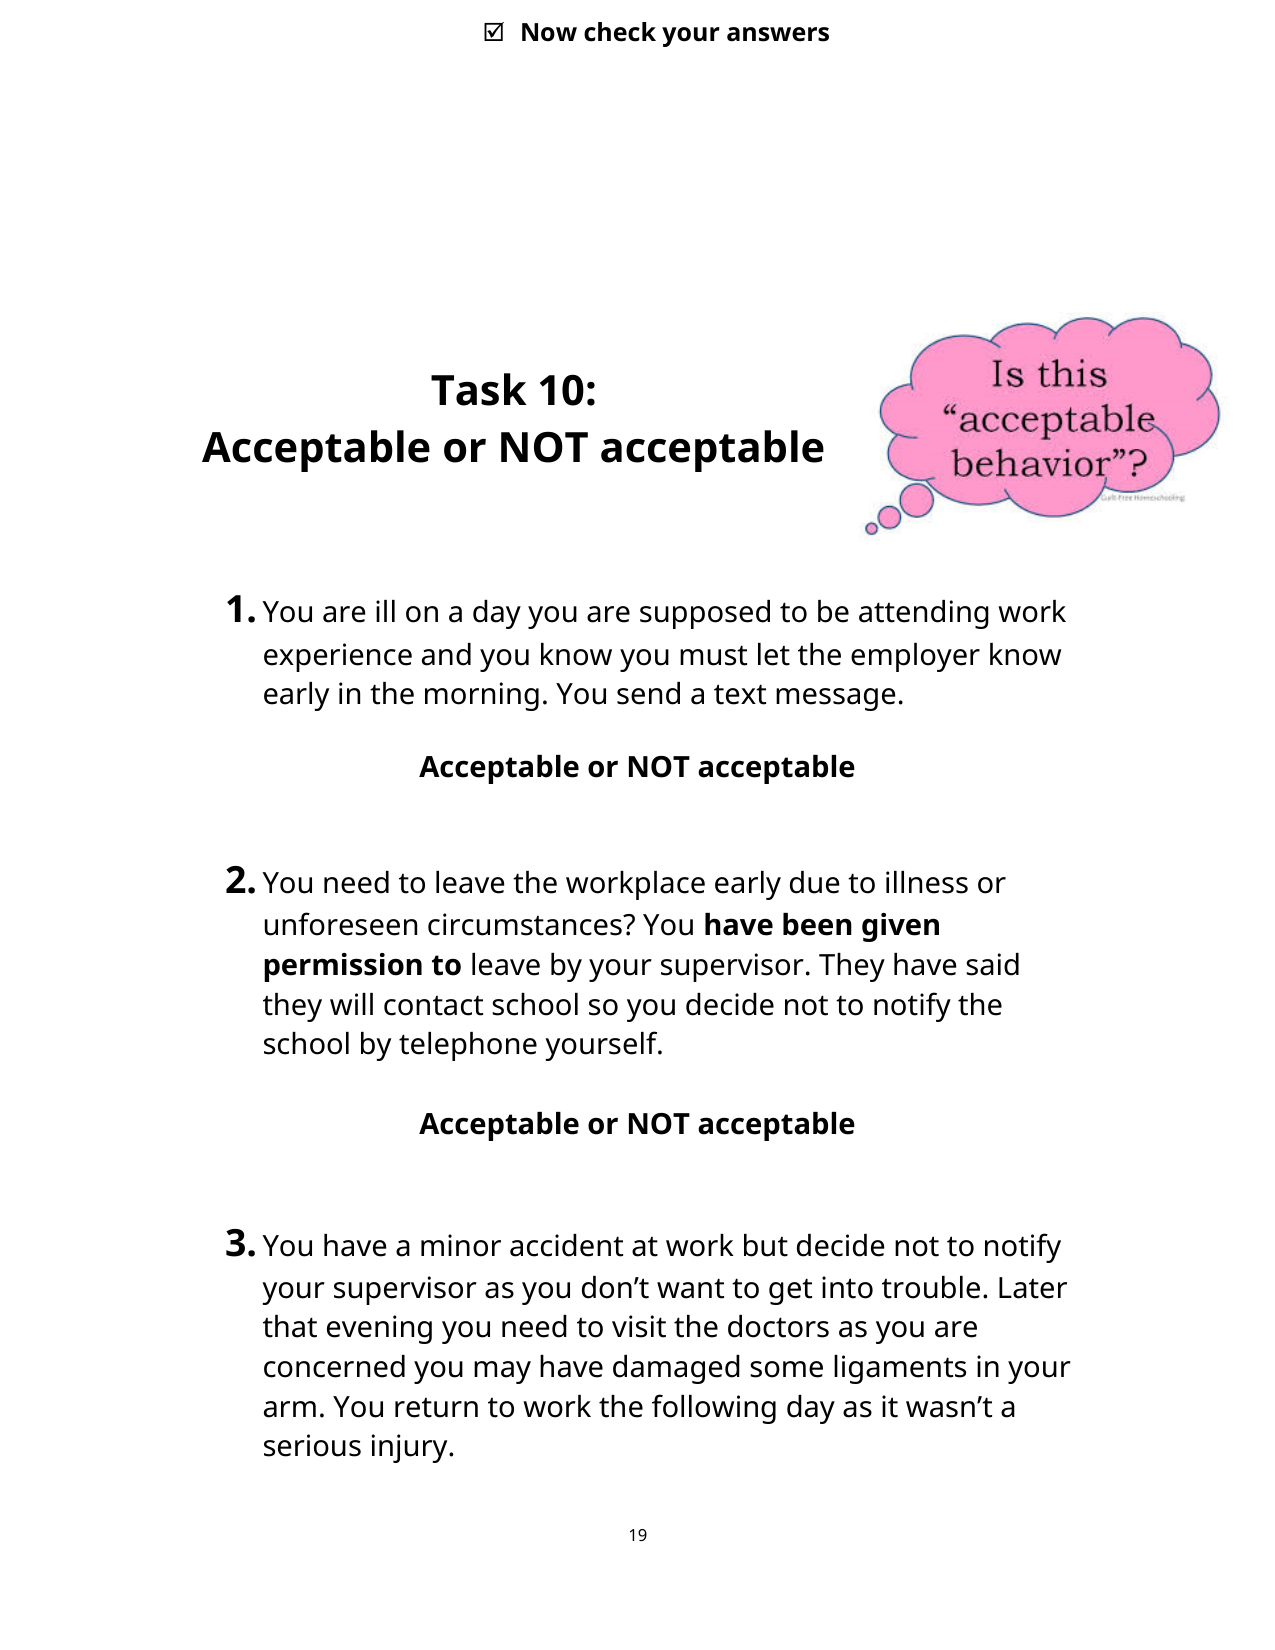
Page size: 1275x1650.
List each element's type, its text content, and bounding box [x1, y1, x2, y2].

title Acceptable or NOT acceptable [187, 1103, 1088, 1143]
title Acceptable or NOT acceptable [187, 747, 1088, 786]
list You need to leave the workplace early due to illness or unforeseen circumstances? You have been given permission to leave by your supervisor. They have said they will contact school so you decide not to notify the school by telephone yourself. [225, 853, 1088, 1063]
picture [859, 312, 1237, 541]
title Now check your answers [225, 14, 1088, 49]
title Acceptable or NOT acceptable [187, 417, 859, 474]
list You are ill on a day you are supposed to be attending work experience and you know you must let the employer know early in the morning. You send a text message. [225, 583, 1088, 713]
title Task 10: [187, 361, 859, 417]
list You have a minor accident at work but decide not to notify your supervisor as you don’t want to get into trouble. Later that evening you need to visit the doctors as you are concerned you may have damaged some ligaments in your arm. You return to work the following day as it wasn’t a serious injury. [225, 1216, 1088, 1465]
